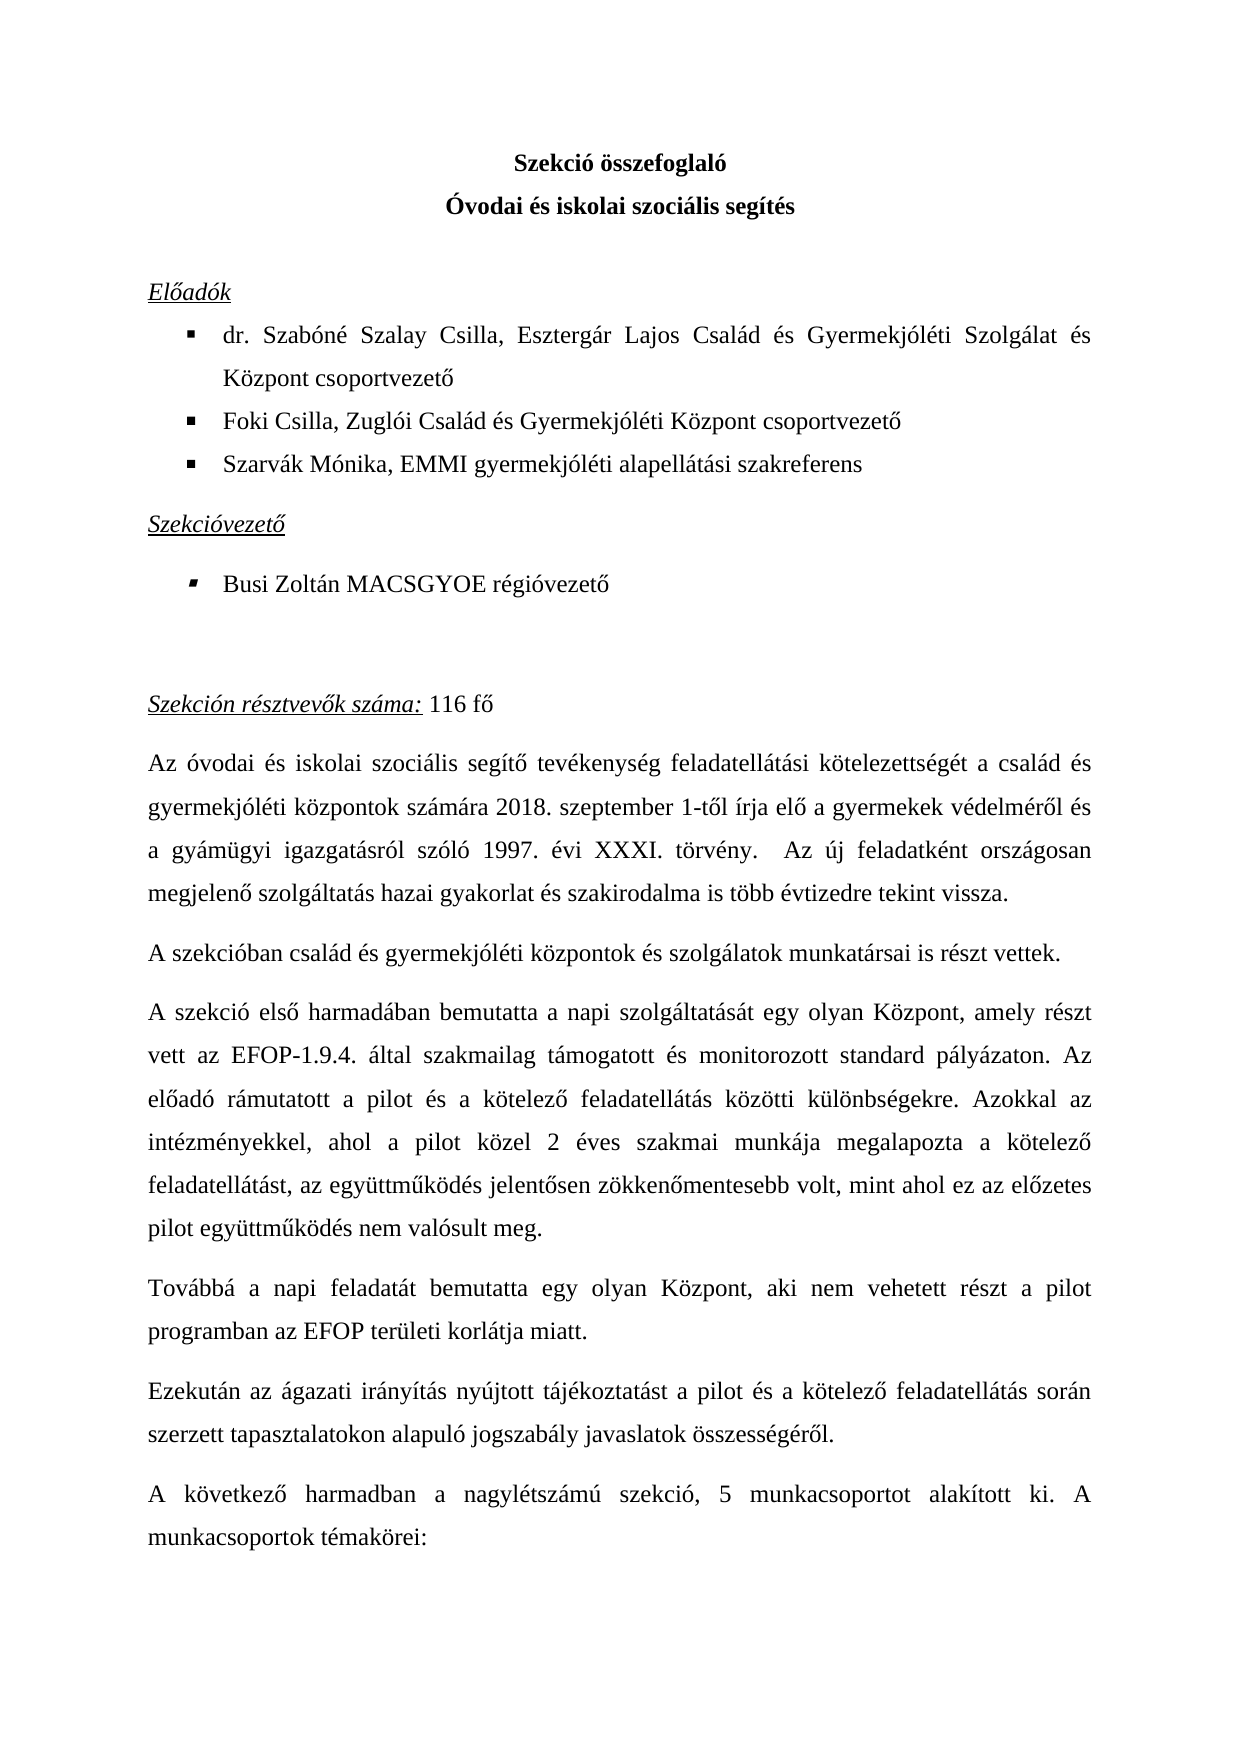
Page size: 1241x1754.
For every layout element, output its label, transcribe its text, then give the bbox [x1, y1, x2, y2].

text A szekcióban család és gyermekjóléti központok és szolgálatok munkatársai is részt vettek. [148, 938, 1093, 966]
list Foki Csilla, Zuglói Család és Gyermekjóléti Központ csoportvezető [185, 406, 1093, 435]
text Ezekután az ágazati irányítás nyújtott tájékoztatást a pilot és a kötelező feladatellátás során szerzett tapasztalatokon alapuló jogszabály javaslatok összességéről. [148, 1376, 1093, 1448]
text Szekcióvezető [148, 509, 1093, 538]
text Szekción résztvevők száma: 116 fő [148, 689, 1093, 717]
list Óvodai és iskolai szociális segítés [148, 191, 1093, 219]
list Szarvák Mónika, EMMI gyermekjóléti alapellátási szakreferens [185, 449, 1093, 478]
text Az óvodai és iskolai szociális segítő tevékenység feladatellátási kötelezettségét a család és gyermekjóléti központok számára 2018. szeptember 1-től írja elő a gyermekek védelméről és a gyámügyi igazgatásról szóló 1997. évi XXXI. törvény. Az új feladatként országosan megjelenő szolgáltatás hazai gyakorlat és szakirodalma is több évtizedre tekint vissza. [148, 748, 1093, 907]
list dr. Szabóné Szalay Csilla, Esztergár Lajos Család és Gyermekjóléti Szolgálat és Központ csoportvezető [185, 320, 1093, 392]
list Előadók [148, 277, 1093, 306]
list Busi Zoltán MACSGYOE régióvezető [185, 569, 1093, 598]
text A szekció első harmadában bemutatta a napi szolgáltatását egy olyan Központ, amely részt vett az EFOP-1.9.4. által szakmailag támogatott és monitorozott standard pályázaton. Az előadó rámutatott a pilot és a kötelező feladatellátás közötti különbségekre. Azokkal az intézményekkel, ahol a pilot közel 2 éves szakmai munkája megalapozta a kötelező feladatellátást, az együttműködés jelentősen zökkenőmentesebb volt, mint ahol ez az előzetes pilot együttműködés nem valósult meg. [148, 997, 1093, 1242]
text Továbbá a napi feladatát bemutatta egy olyan Központ, aki nem vehetett részt a pilot programban az EFOP területi korlátja miatt. [148, 1273, 1093, 1345]
list Szekció összefoglaló [148, 148, 1093, 176]
text A következő harmadban a nagylétszámú szekció, 5 munkacsoportot alakított ki. A munkacsoportok témakörei: [148, 1479, 1093, 1551]
